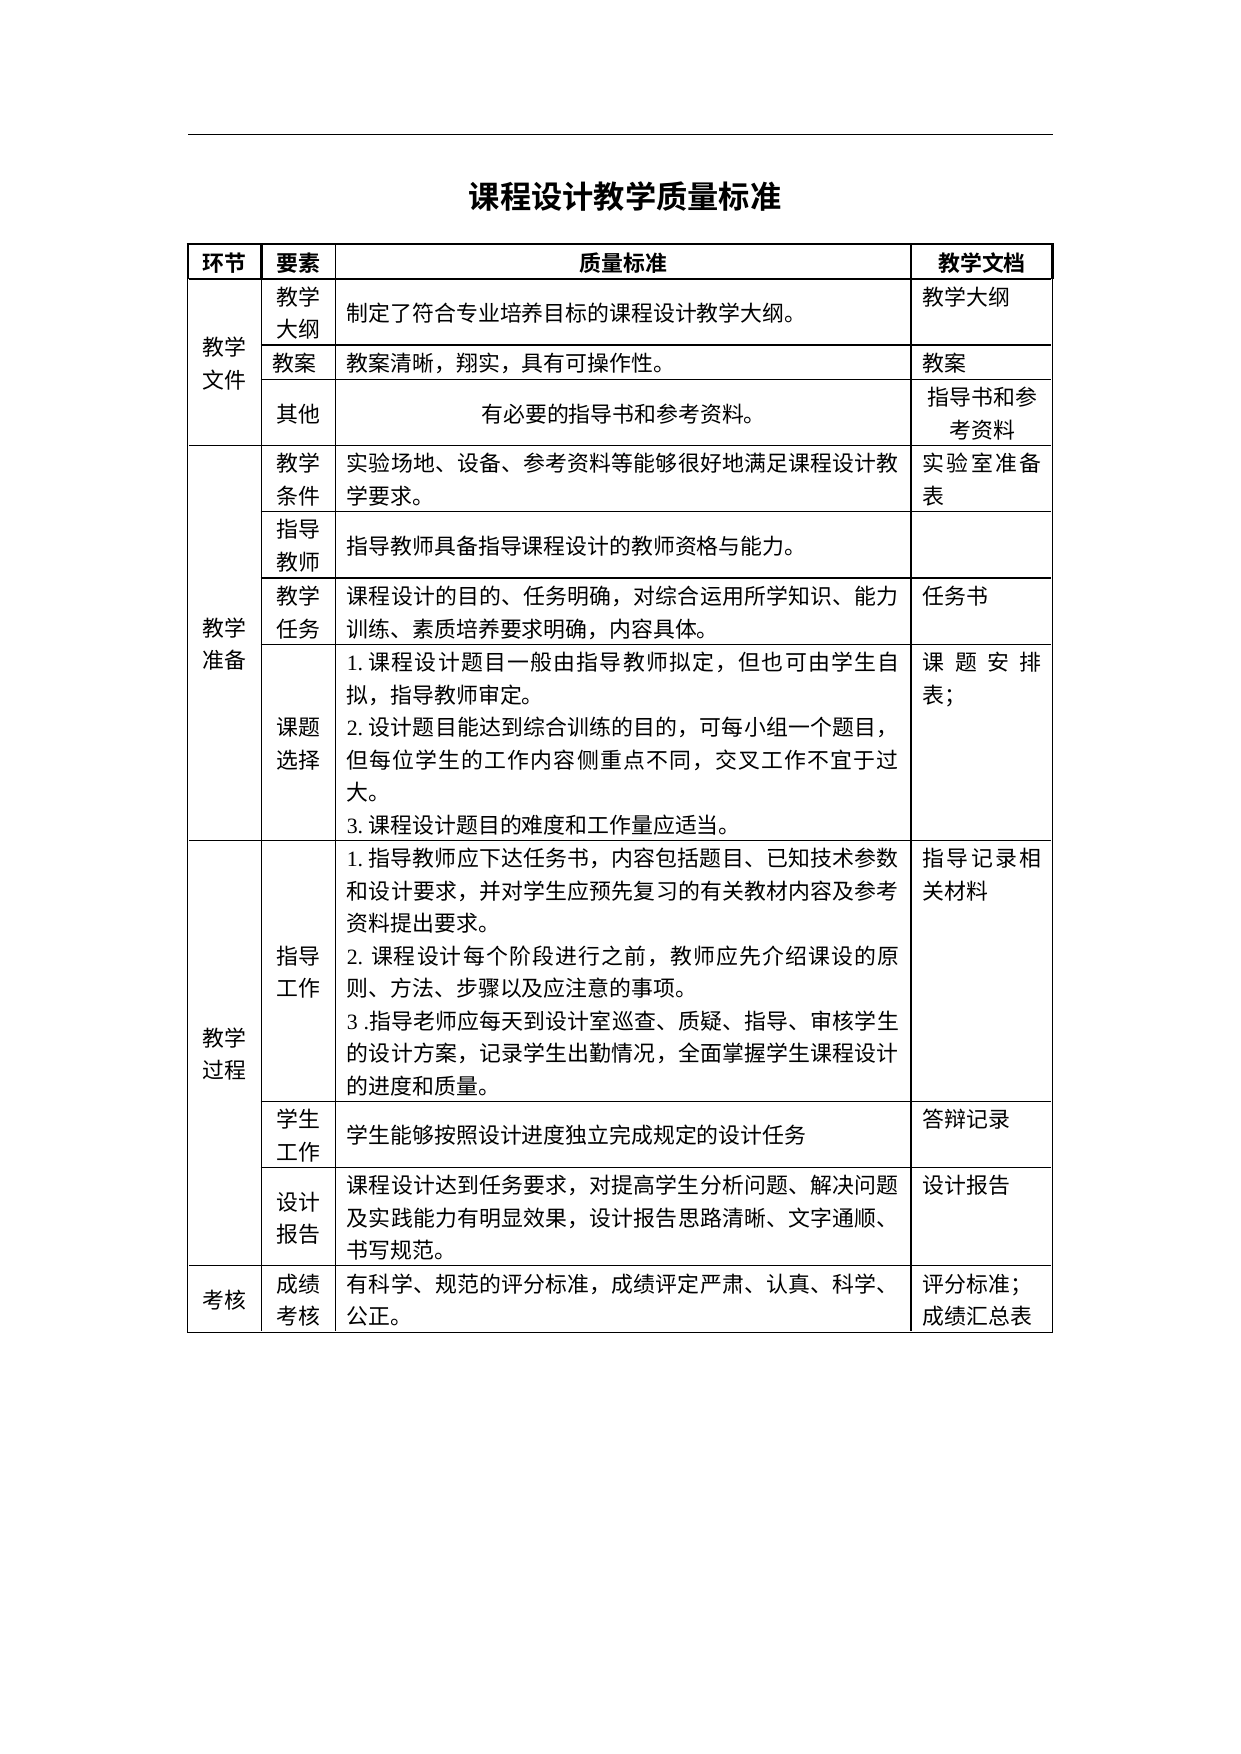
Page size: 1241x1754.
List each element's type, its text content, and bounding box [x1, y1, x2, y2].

table_cell 评分标准； 成绩汇总表 [912, 1265, 1052, 1331]
title 课程设计教学质量标准 [187, 162, 1053, 227]
table_cell 教案清晰，翔实，具有可操作性。 [336, 346, 910, 378]
table_cell 教学条件 [262, 446, 335, 511]
table_cell 设计报告 [262, 1168, 335, 1265]
table_cell 学生工作 [262, 1102, 335, 1167]
table_cell 课程设计达到任务要求，对提高学生分析问题、解决问题及实践能力有明显效果，设计报告思路清晰、文字通顺、书写规范。 [336, 1168, 910, 1265]
table_cell 指导教师 [262, 512, 335, 577]
table_cell 学生能够按照设计进度独立完成规定的设计任务 [336, 1102, 910, 1167]
table_header 质量标准 [336, 245, 910, 278]
table_cell 教学过程 [188, 840, 261, 1265]
table_cell 教案 [912, 344, 1052, 378]
table_cell 课程设计题目一般由指导教师拟定，但也可由学生自拟，指导教师审定。 设计题目能达到综合训练的目的，可每小组一个题目，但每位学生的工作内容侧重点不同，交叉工作不宜于过大。 课程设计题目的难度和工作量应适当。 [336, 645, 910, 840]
table_cell 实验室准备表 [912, 445, 1052, 511]
table_cell 教学大纲 [262, 280, 335, 344]
table_cell 有必要的指导书和参考资料。 [336, 380, 910, 445]
table_cell 有科学、规范的评分标准，成绩评定严肃、认真、科学、公正。 [336, 1266, 910, 1331]
table_cell 课题安排表； [912, 644, 1052, 840]
table_cell 课程设计的目的、任务明确，对综合运用所学知识、能力训练、素质培养要求明确，内容具体。 [336, 579, 910, 644]
table_cell 指导教师应下达任务书，内容包括题目、已知技术参数和设计要求，并对学生应预先复习的有关教材内容及参考资料提出要求。 2. 课程设计每个阶段进行之前，教师应先介绍课设的原则、方法、步骤以及应注意的事项。 3 .指导老师应每天到设计室巡查、质疑、指导、审核学生的设计方案，记录学生出勤情况，全面掌握学生课程设计的进度和质量。 [336, 841, 910, 1101]
table_cell 指导记录相关材料 [912, 840, 1052, 1101]
table_cell 制定了符合专业培养目标的课程设计教学大纲。 [336, 280, 910, 344]
table_cell [912, 511, 1052, 577]
table_cell 其他 [262, 380, 335, 445]
table_cell 设计报告 [912, 1167, 1052, 1265]
table_cell 答辩记录 [912, 1101, 1052, 1167]
table_cell 考核 [188, 1265, 261, 1331]
table_cell 教学任务 [262, 579, 335, 644]
table_cell 指导工作 [262, 841, 335, 1101]
table_header 环节 [189, 245, 260, 278]
table_cell 课题选择 [262, 645, 335, 840]
table_cell 教学文件 [188, 279, 261, 445]
table_cell 任务书 [912, 577, 1052, 644]
table_cell 实验场地、设备、参考资料等能够很好地满足课程设计教学要求。 [336, 446, 910, 511]
table_cell 教学大纲 [912, 279, 1052, 344]
table_header 教学文档 [912, 245, 1051, 278]
table_header 要素 [263, 245, 335, 278]
table_cell 指导书和参考资料 [912, 379, 1052, 445]
table_cell 指导教师具备指导课程设计的教师资格与能力。 [336, 512, 910, 577]
table_cell 教案 [262, 346, 335, 378]
table_cell 教学准备 [188, 445, 261, 840]
table_cell 成绩考核 [262, 1266, 335, 1331]
